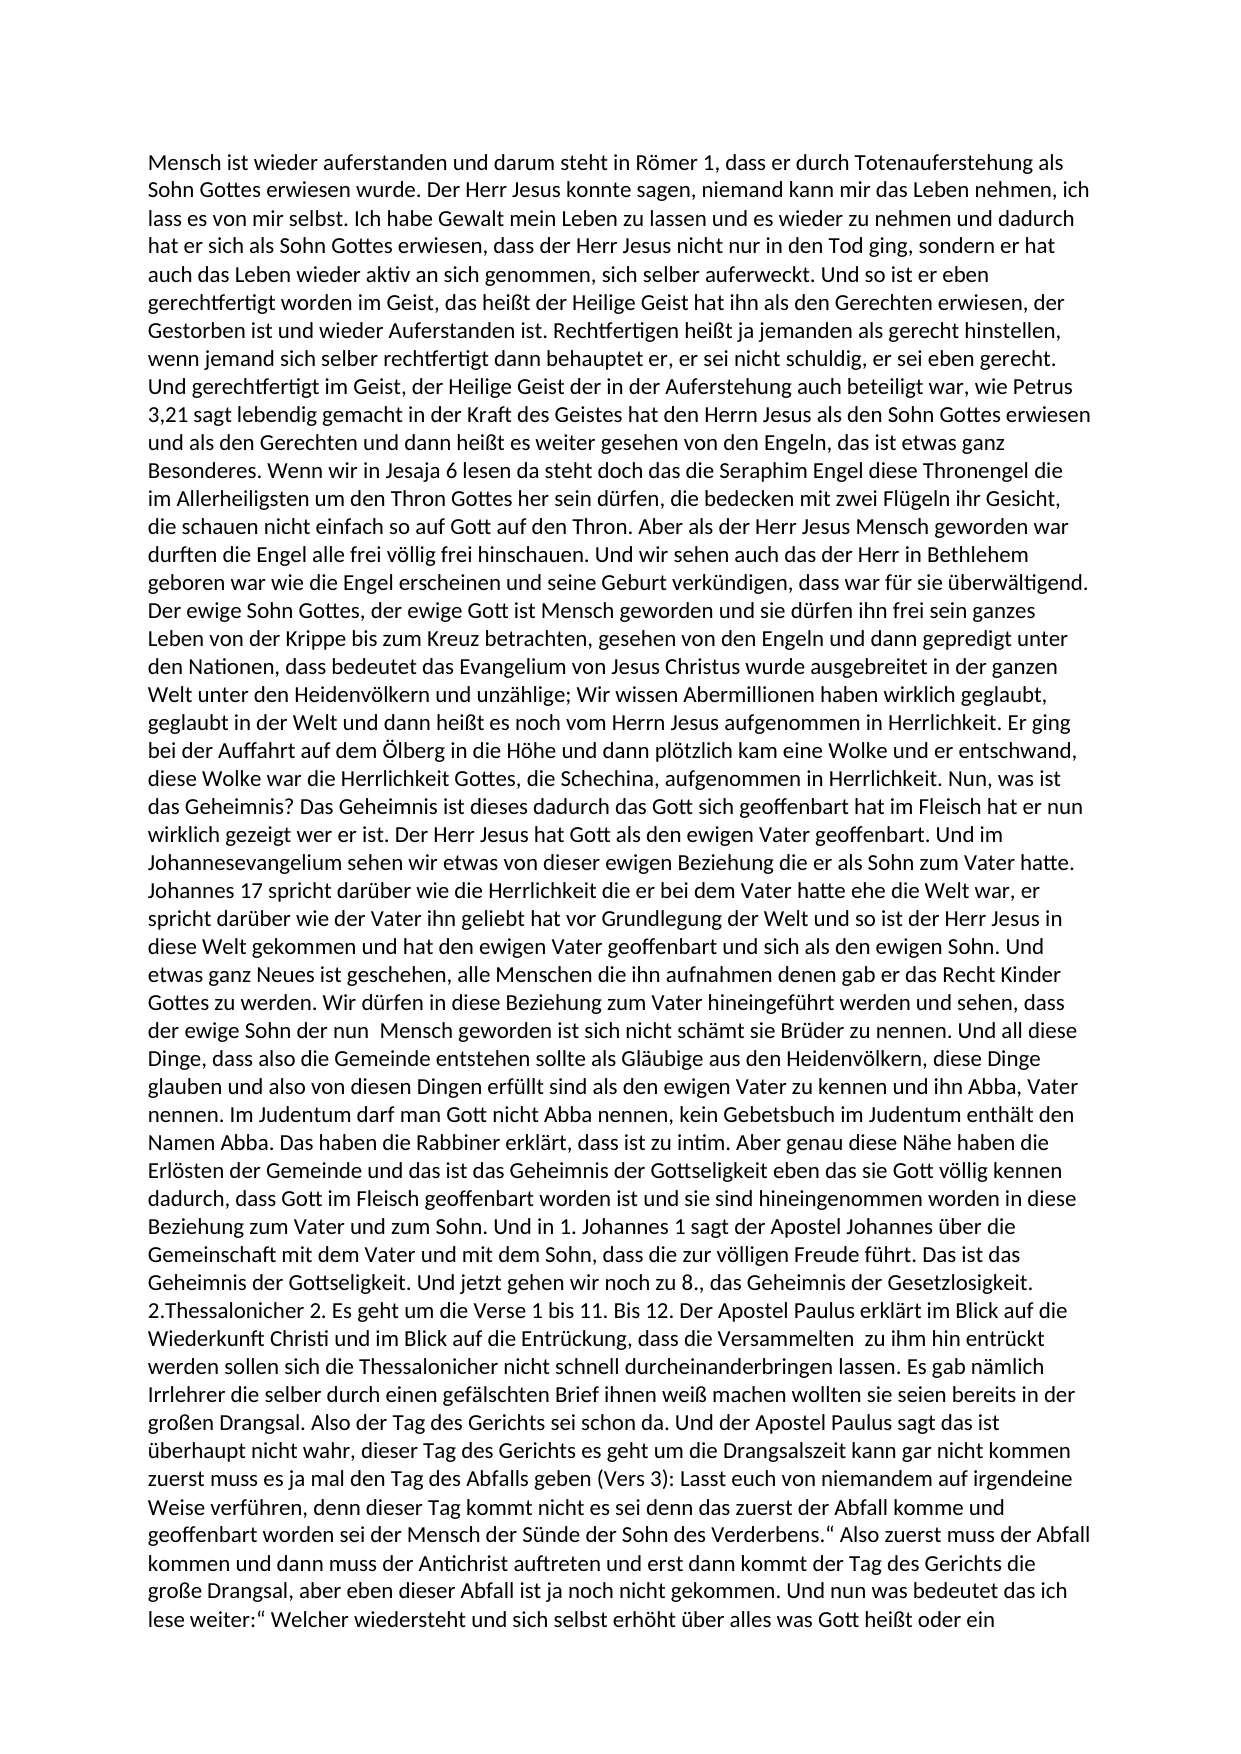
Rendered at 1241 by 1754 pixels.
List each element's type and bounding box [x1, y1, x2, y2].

text [148, 148, 1093, 1633]
